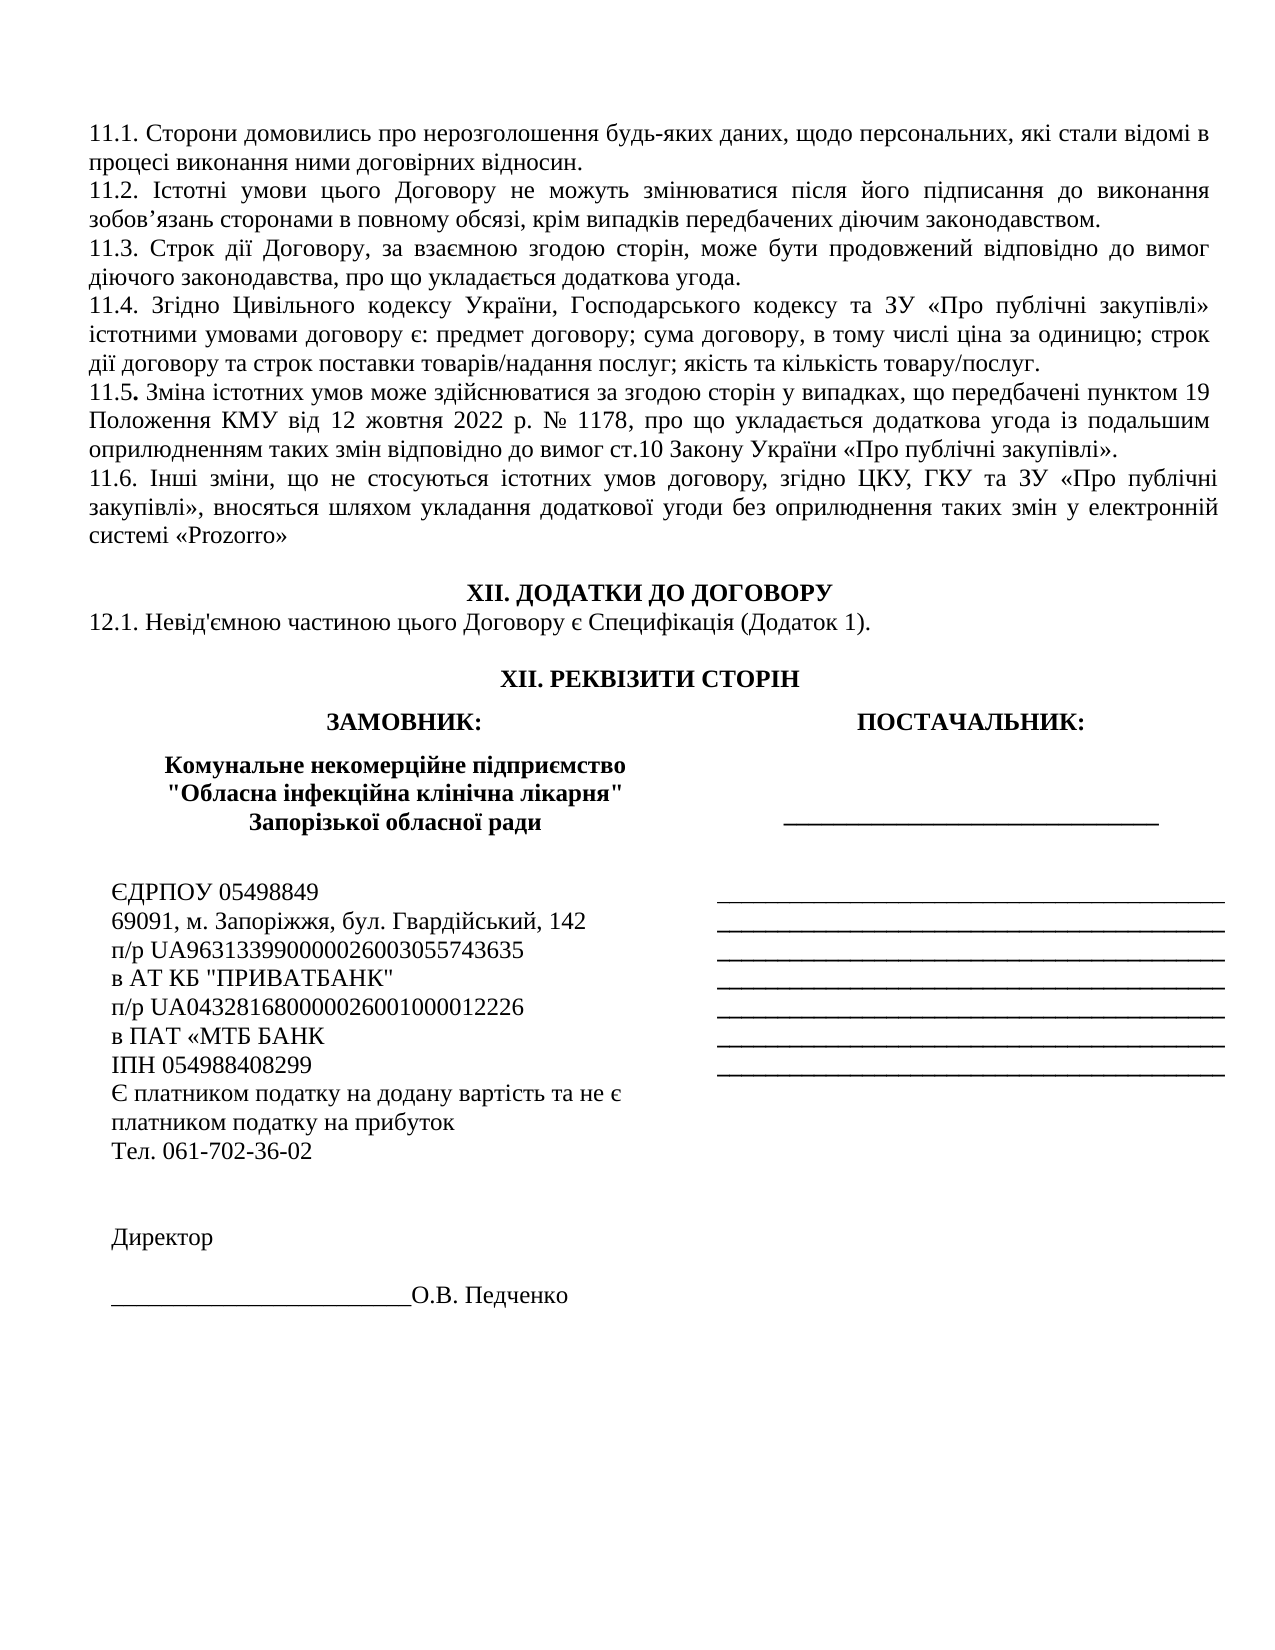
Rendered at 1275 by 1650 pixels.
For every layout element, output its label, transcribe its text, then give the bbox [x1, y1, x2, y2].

table_cell ______________________________ [691, 750, 1252, 877]
table_header ПОСТАЧАЛЬНИК: [691, 708, 1252, 750]
table_cell Комунальне некомерційне підприємство "Обласна інфекційна клінічна лікарня" Запорізької обласної ради [100, 750, 691, 877]
text 12.1. Невід'ємною частиною цього Договору є Специфікація (Додаток 1). [89, 607, 1211, 636]
table_header ЗАМОВНИК: [100, 708, 691, 750]
text 11.5. Зміна істотних умов може здійснюватися за згодою сторін у випадках, що передбачені пунктом 19 Положення КМУ від 12 жовтня 2022 р. № 1178, про що укладається додаткова угода із подальшим оприлюдненням таких змін відповідно до вимог ст.10 Закону України «Про публічні закупівлі». [89, 377, 1211, 463]
text 11.2. Істотні умови цього Договору не можуть змінюватися після його підписання до виконання зобов’язань сторонами в повному обсязі, крім випадків передбачених діючим законодавством. [89, 176, 1211, 233]
text XII. РЕКВІЗИТИ СТОРІН [89, 664, 1211, 693]
text XII. ДОДАТКИ ДО ДОГОВОРУ [89, 578, 1211, 607]
text 11.6. Інші зміни, що не стосуються істотних умов договору, згідно ЦКУ, ГКУ та ЗУ «Про публічні закупівлі», вносяться шляхом укладання додаткової угоди без оприлюднення таких змін у електронній системі «Prozorro» [89, 463, 1220, 549]
text 11.4. Згідно Цивільного кодексу України, Господарського кодексу та ЗУ «Про публічні закупівлі» істотними умовами договору є: предмет договору; сума договору, в тому числі ціна за одиницю; строк дії договору та строк поставки товарів/надання послуг; якість та кількість товару/послуг. [89, 291, 1211, 377]
table_cell __________________________________________ __________________________________________ __________________________________________ __________________________________________ __________________________________________ __________________________________________ __________________________________________ [691, 877, 1252, 1308]
table_cell ЄДРПОУ 05498849 69091, м. Запоріжжя, бул. Гвардійський, 142 п/р UA963133990000026003055743635 в АТ КБ "ПРИВАТБАНК" п/р UA043281680000026001000012226 в ПАТ «МТБ БАНК ІПН 054988408299 Є платником податку на додану вартість та не є платником податку на прибуток Тел. 061-702-36-02 Директор ________________________О.В. Педченко [100, 877, 691, 1308]
text 11.3. Строк дії Договору, за взаємною згодою сторін, може бути продовжений відповідно до вимог діючого законодавства, про що укладається додаткова угода. [89, 233, 1211, 291]
text 11.1. Сторони домовились про нерозголошення будь-яких даних, щодо персональних, які стали відомі в процесі виконання ними договірних відносин. [89, 118, 1211, 176]
